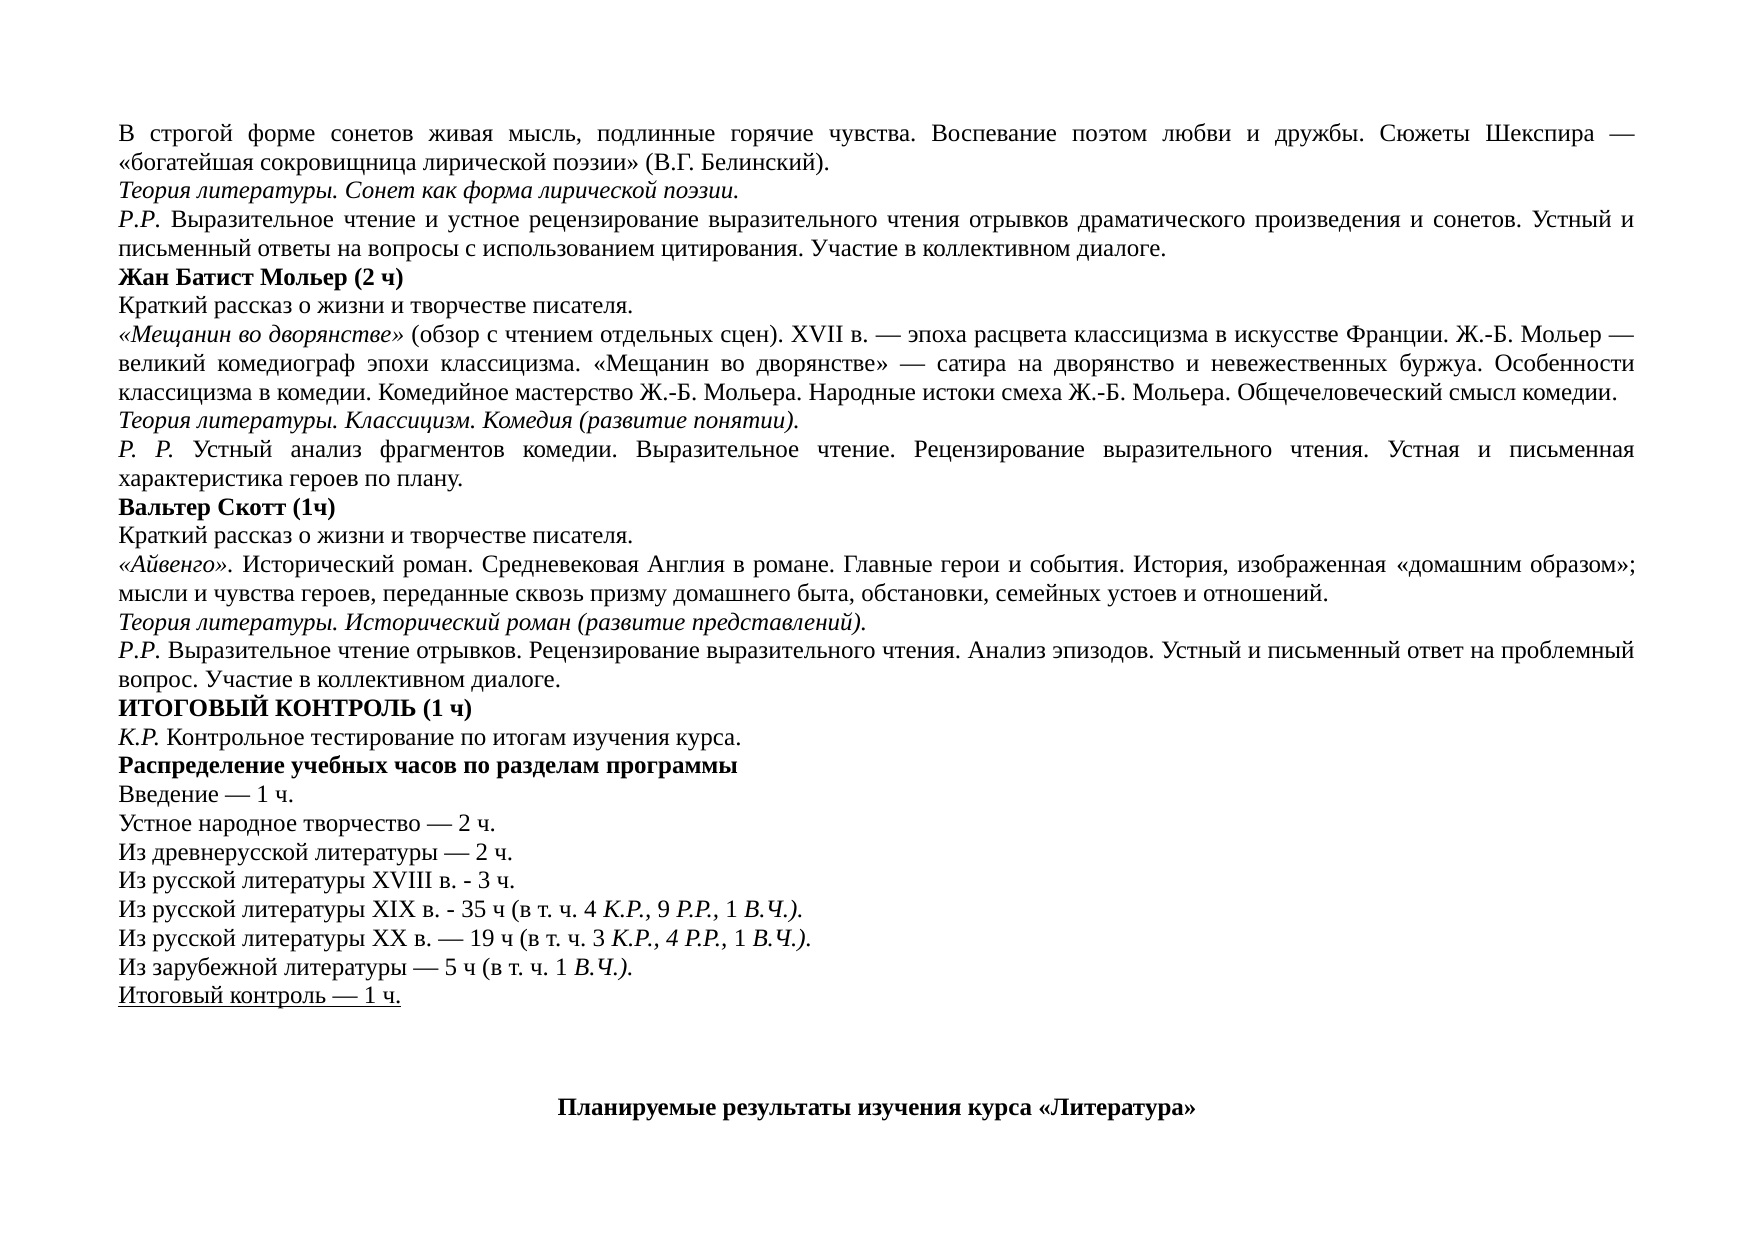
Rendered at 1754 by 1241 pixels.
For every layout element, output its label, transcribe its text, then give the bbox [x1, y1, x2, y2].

text Теория литературы. Классицизм. Комедия (развитие понятии). [118, 406, 1636, 434]
text Из русской литературы XX в. — 19 ч (в т. ч. 3 К.Р., 4 P.P., 1 В.Ч.). [118, 923, 1636, 952]
text «Мещанин во дворянстве» (обзор с чтением отдельных сцен). XVII в. — эпоха расцвета классицизма в искусстве Франции. Ж.-Б. Мольер — великий комедиограф эпохи классицизма. «Мещанин во дворянстве» — сатира на дворянство и невежественных буржуа. Особенности классицизма в комедии. Комедийное мастерство Ж.-Б. Мольера. Народные истоки смеха Ж.-Б. Мольера. Общечеловеческий смысл комедии. [118, 319, 1636, 406]
text Устное народное творчество — 2 ч. [118, 808, 1636, 837]
text Вальтер Скотт (1ч) [118, 492, 1636, 521]
text Теория литературы. Сонет как форма лирической поэзии. [118, 176, 1636, 204]
text Итоговый контроль — 1 ч. [118, 981, 1636, 1009]
text Теория литературы. Исторический роман (развитие представлений). [118, 607, 1636, 636]
text «Айвенго». Исторический роман. Средневековая Англия в романе. Главные герои и события. История, изображенная «домашним образом»; мысли и чувства героев, переданные сквозь призму домашнего быта, обстановки, семейных устоев и отношений. [118, 549, 1636, 607]
text Жан Батист Мольер (2 ч) [118, 262, 1636, 291]
text P.P. Выразительное чтение и устное рецензирование выразительного чтения отрывков драматического произведения и сонетов. Устный и письменный ответы на вопросы с использованием цитирования. Участие в коллективном диалоге. [118, 204, 1636, 262]
text Введение — 1 ч. [118, 779, 1636, 808]
text В строгой форме сонетов живая мысль, подлинные горячие чувства. Воспевание поэтом любви и дружбы. Сюжеты Шекспира — «богатейшая сокровищница лирической поэзии» (В.Г. Белинский). [118, 118, 1636, 176]
text P.P. Выразительное чтение отрывков. Рецензирование выразительного чтения. Анализ эпизодов. Устный и письменный ответ на проблемный вопрос. Участие в коллективном диалоге. [118, 636, 1636, 693]
text Распределение учебных часов по разделам программы [118, 751, 1636, 779]
text Из зарубежной литературы — 5 ч (в т. ч. 1 В.Ч.). [118, 952, 1636, 981]
text К.Р. Контрольное тестирование по итогам изучения курса. [118, 722, 1636, 751]
text ИТОГОВЫЙ КОНТРОЛЬ (1 ч) [118, 693, 1636, 722]
text Краткий рассказ о жизни и творчестве писателя. [118, 521, 1636, 549]
text Из русской литературы XIX в. - 35 ч (в т. ч. 4 К.Р., 9 P.P., 1 В.Ч.). [118, 894, 1636, 923]
text Из русской литературы XVIII в. - 3 ч. [118, 866, 1636, 894]
text Р. Р. Устный анализ фрагментов комедии. Выразительное чтение. Рецензирование выразительного чтения. Устная и письменная характеристика героев по плану. [118, 434, 1636, 492]
text Краткий рассказ о жизни и творчестве писателя. [118, 291, 1636, 319]
text Планируемые результаты изучения курса «Литература» [118, 1092, 1636, 1121]
text Из древнерусской литературы — 2 ч. [118, 837, 1636, 866]
